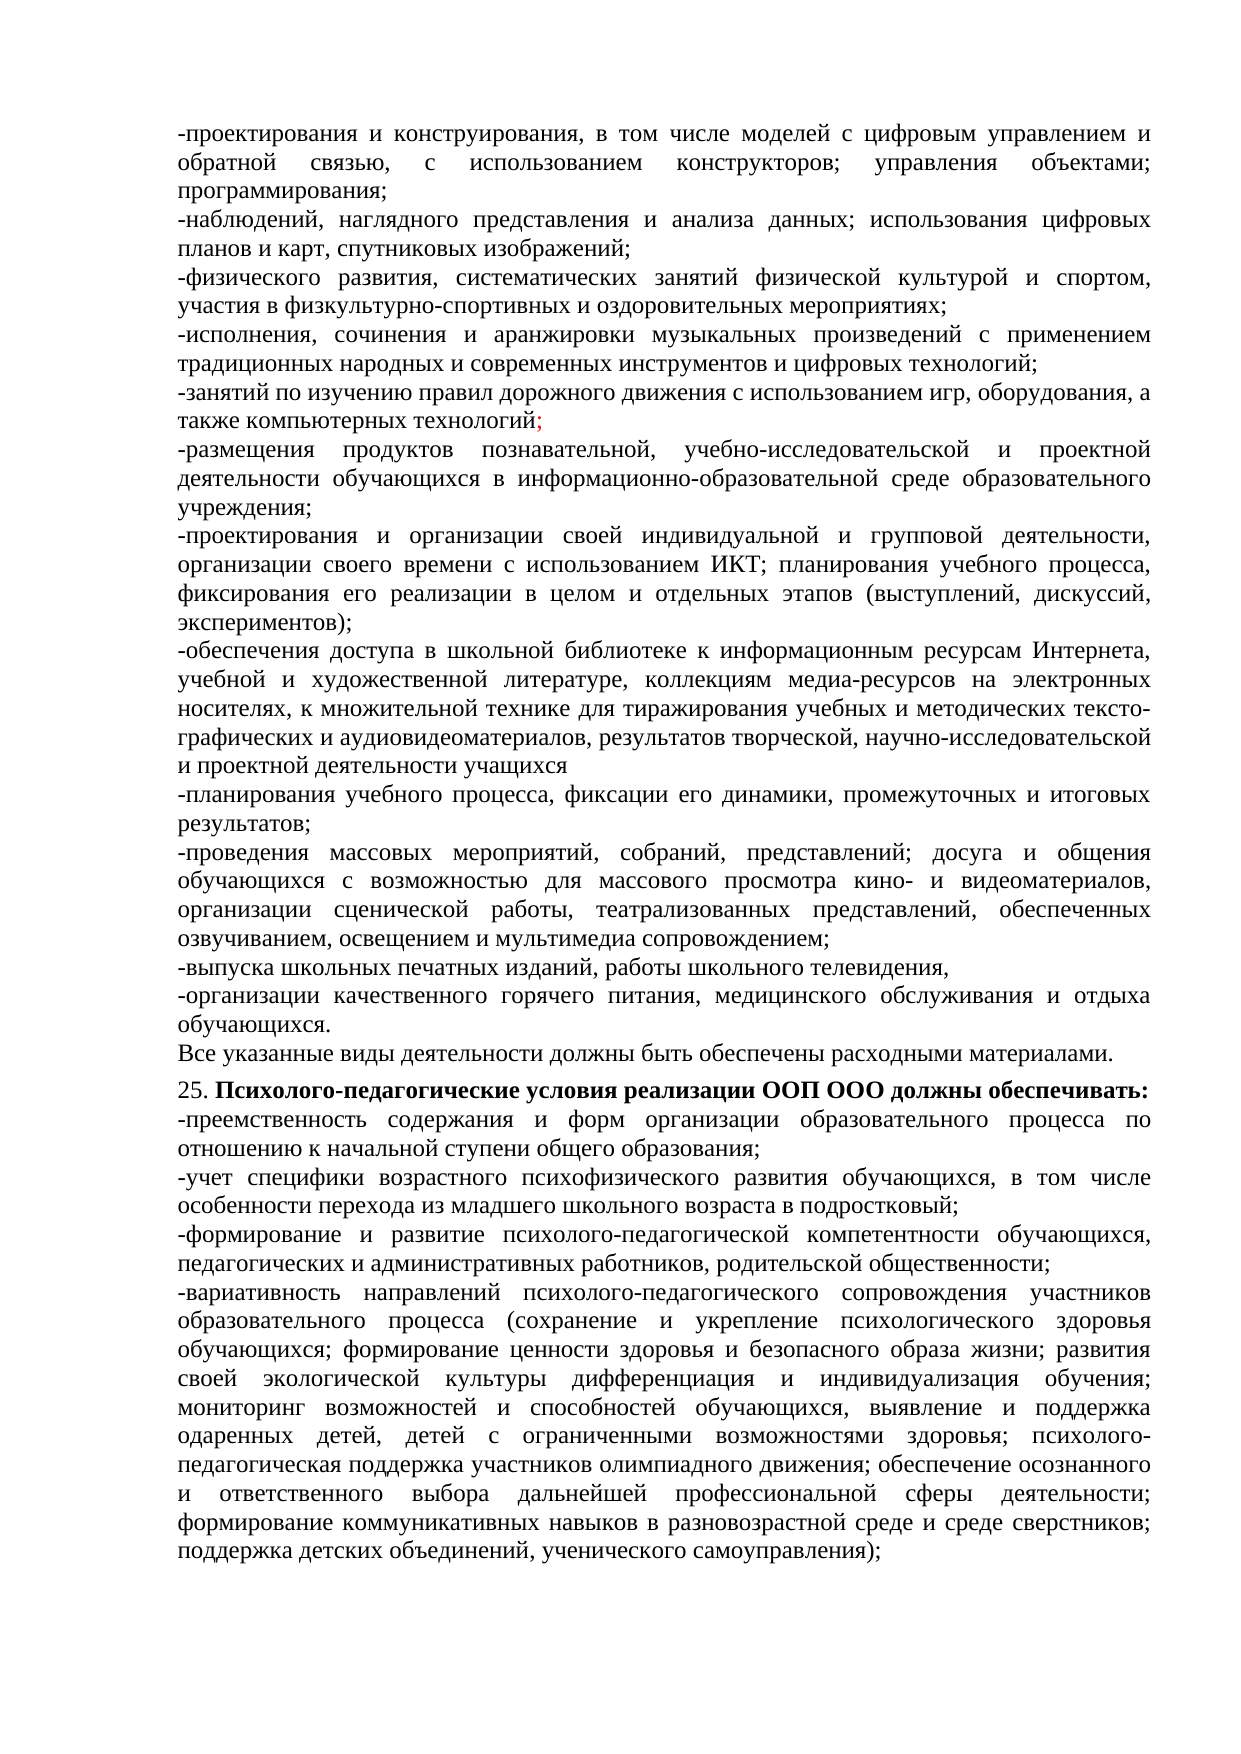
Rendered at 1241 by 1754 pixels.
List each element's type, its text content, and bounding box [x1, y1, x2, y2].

text -размещения продуктов познавательной, учебно-исследовательской и проектной деятельности обучающихся в информационно-образовательной среде образовательного учреждения; [177, 434, 1152, 521]
text -проведения массовых мероприятий, собраний, представлений; досуга и общения обучающихся с возможностью для массового просмотра кино- и видеоматериалов, организации сценической работы, театрализованных представлений, обеспеченных озвучиванием, освещением и мультимедиа сопровождением; [177, 837, 1152, 952]
text -планирования учебного процесса, фиксации его динамики, промежуточных и итоговых результатов; [177, 779, 1152, 837]
text -исполнения, сочинения и аранжировки музыкальных произведений с применением традиционных народных и современных инструментов и цифровых технологий; [177, 319, 1152, 377]
text Все указанные виды деятельности должны быть обеспечены расходными материалами. [177, 1038, 1152, 1067]
text -обеспечения доступа в школьной библиотеке к информационным ресурсам Интернета, учебной и художественной литературе, коллекциям медиа-ресурсов на электронных носителях, к множительной технике для тиражирования учебных и методических тексто-графических и аудиовидеоматериалов, результатов творческой, научно-исследовательской и проектной деятельности учащихся [177, 636, 1152, 779]
text -формирование и развитие психолого-педагогической компетентности обучающихся, педагогических и административных работников, родительской общественности; [177, 1219, 1152, 1277]
text -физического развития, систематических занятий физической культурой и спортом, участия в физкультурно-спортивных и оздоровительных мероприятиях; [177, 262, 1152, 319]
text -преемственность содержания и форм организации образовательного процесса по отношению к начальной ступени общего образования; [177, 1104, 1152, 1162]
text -проектирования и организации своей индивидуальной и групповой деятельности, организации своего времени с использованием ИКТ; планирования учебного процесса, фиксирования его реализации в целом и отдельных этапов (выступлений, дискуссий, экспериментов); [177, 521, 1152, 636]
text -вариативность направлений психолого-педагогического сопровождения участников образовательного процесса (сохранение и укрепление психологического здоровья обучающихся; формирование ценности здоровья и безопасного образа жизни; развития своей экологической культуры дифференциация и индивидуализация обучения; мониторинг возможностей и способностей обучающихся, выявление и поддержка одаренных детей, детей с ограниченными возможностями здоровья; психолого-педагогическая поддержка участников олимпиадного движения; обеспечение осознанного и ответственного выбора дальнейшей профессиональной сферы деятельности; формирование коммуникативных навыков в разновозрастной среде и среде сверстников; поддержка детских объединений, ученического самоуправления); [177, 1277, 1152, 1564]
text -учет специфики возрастного психофизического развития обучающихся, в том числе особенности перехода из младшего школьного возраста в подростковый; [177, 1162, 1152, 1219]
text -занятий по изучению правил дорожного движения с использованием игр, оборудования, а также компьютерных технологий; [177, 377, 1152, 434]
text -выпуска школьных печатных изданий, работы школьного телевидения, [177, 952, 1152, 981]
text -проектирования и конструирования, в том числе моделей с цифровым управлением и обратной связью, с использованием конструкторов; управления объектами; программирования; [177, 118, 1152, 204]
text -организации качественного горячего питания, медицинского обслуживания и отдыха обучающихся. [177, 981, 1152, 1038]
text 25. Психолого-педагогические условия реализации ООП ООО должны обеспечивать: [177, 1067, 1152, 1104]
text -наблюдений, наглядного представления и анализа данных; использования цифровых планов и карт, спутниковых изображений; [177, 204, 1152, 262]
